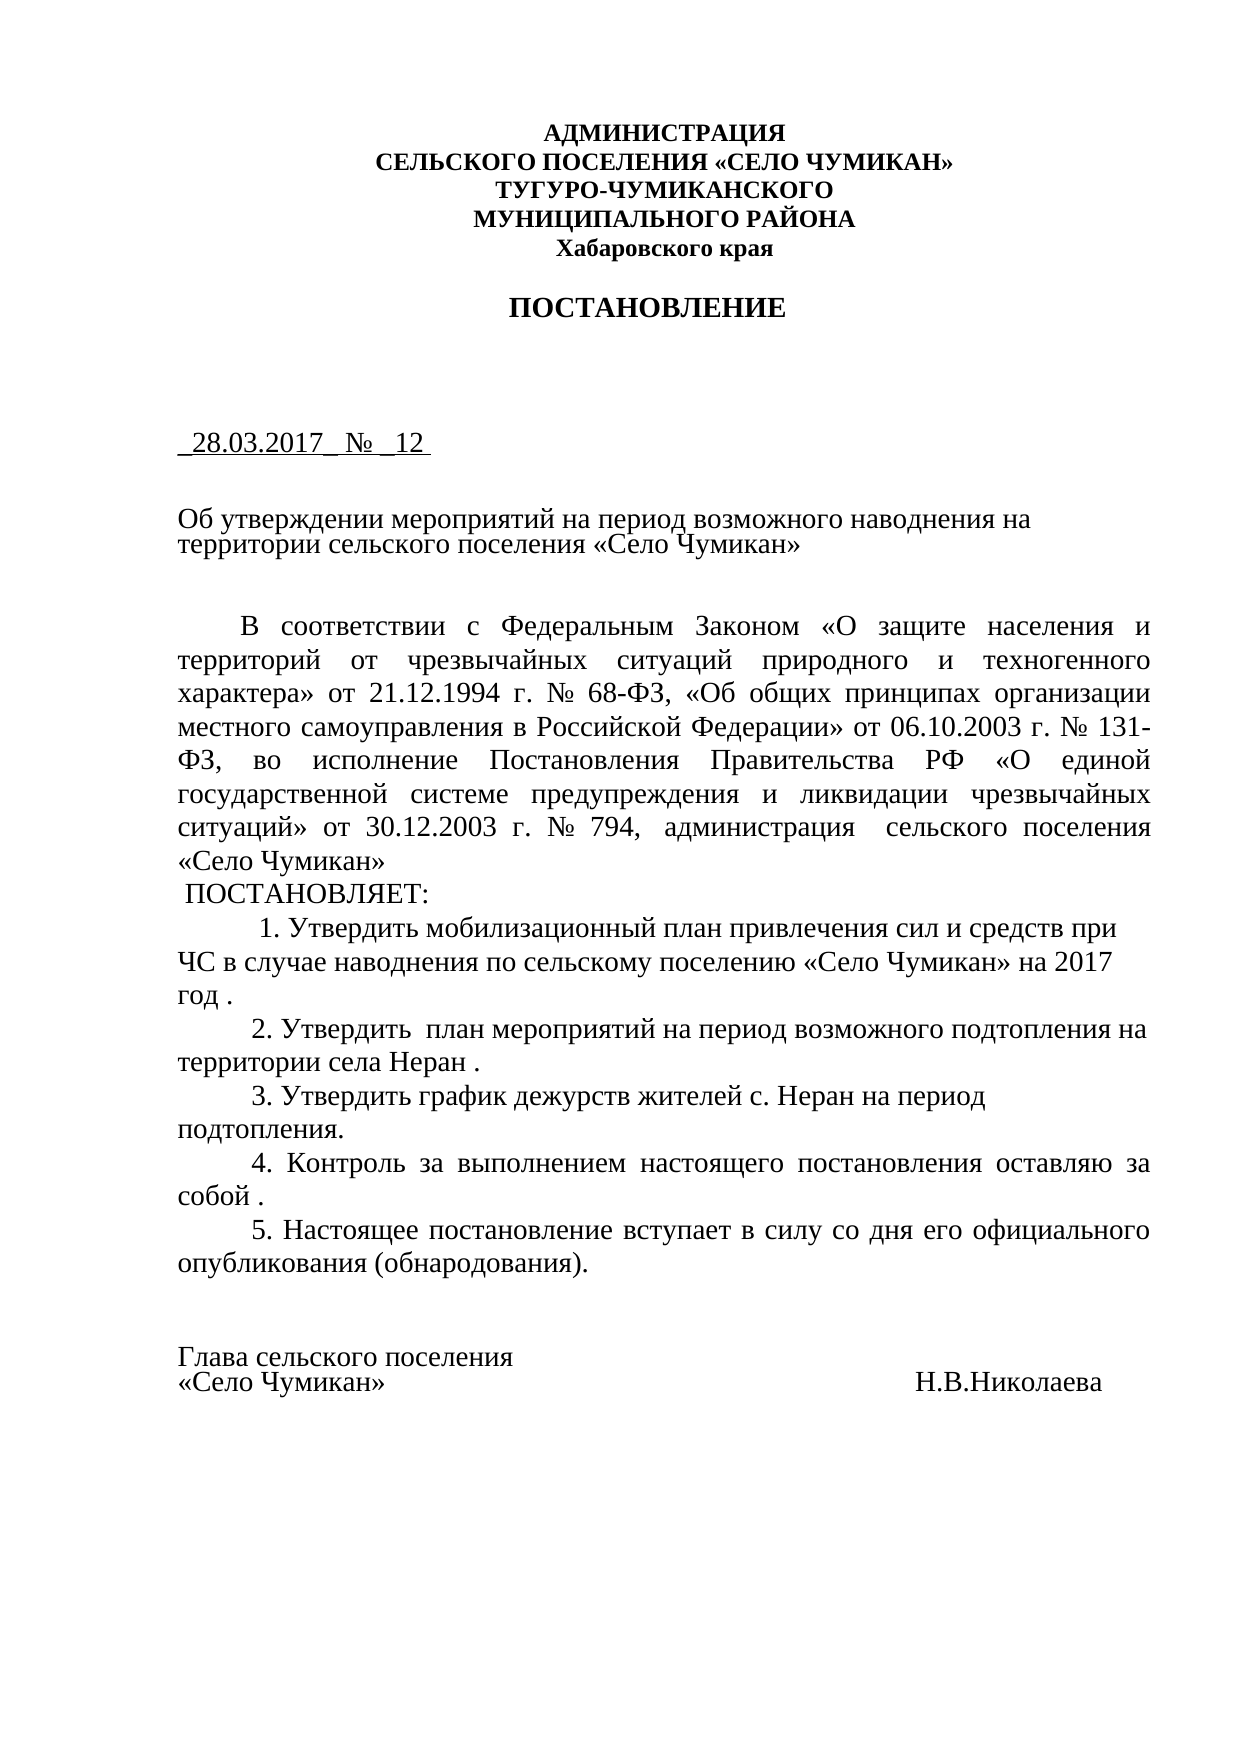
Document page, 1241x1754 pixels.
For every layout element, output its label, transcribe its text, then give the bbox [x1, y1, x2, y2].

text В соответствии с Федеральным Законом «О защите населения и территорий от чрезвычайных ситуаций природного и техногенного характера» от 21.12.1994 г. № 68-ФЗ, «Об общих принципах организации местного самоуправления в Российской Федерации» от 06.10.2003 г. № 131-ФЗ, во исполнение Постановления Правительства РФ «О единой государственной системе предупреждения и ликвидации чрезвычайных ситуаций» от 30.12.2003 г. № 794, администрация сельского поселения «Село Чумикан» [177, 608, 1152, 877]
text 4. Контроль за выполнением настоящего постановления оставляю за собой . [177, 1145, 1152, 1212]
text ПОСТАНОВЛЯЕТ: [177, 877, 1152, 910]
text 3. Утвердить график дежурств жителей с. Неран на период подтопления. [177, 1078, 1152, 1145]
text 1. Утвердить мобилизационный план привлечения сил и средств при ЧС в случае наводнения по сельскому поселению «Село Чумикан» на 2017 год . [177, 910, 1152, 1011]
text Об утверждении мероприятий на период возможного наводнения на территории сельского поселения «Село Чумикан» [177, 508, 1152, 558]
text 2. Утвердить план мероприятий на период возможного подтопления на территории села Неран . [177, 1011, 1152, 1078]
text 5. Настоящее постановление вступает в силу со дня его официального опубликования (обнародования). [177, 1212, 1152, 1279]
text _28.03.2017_ № _12 [177, 425, 1152, 458]
text Хабаровского края [177, 233, 1152, 262]
text ТУГУРО-ЧУМИКАНСКОГО [177, 176, 1152, 204]
text СЕЛЬСКОГО ПОСЕЛЕНИЯ «СЕЛО ЧУМИКАН» [177, 147, 1152, 176]
text АДМИНИСТРАЦИЯ [177, 118, 1152, 147]
text Глава сельского поселения [177, 1346, 1152, 1371]
text «Село Чумикан» Н.В.Николаева [177, 1371, 1152, 1396]
text МУНИЦИПАЛЬНОГО РАЙОНА [177, 204, 1152, 233]
text ПОСТАНОВЛЕНИЕ [177, 291, 1152, 324]
